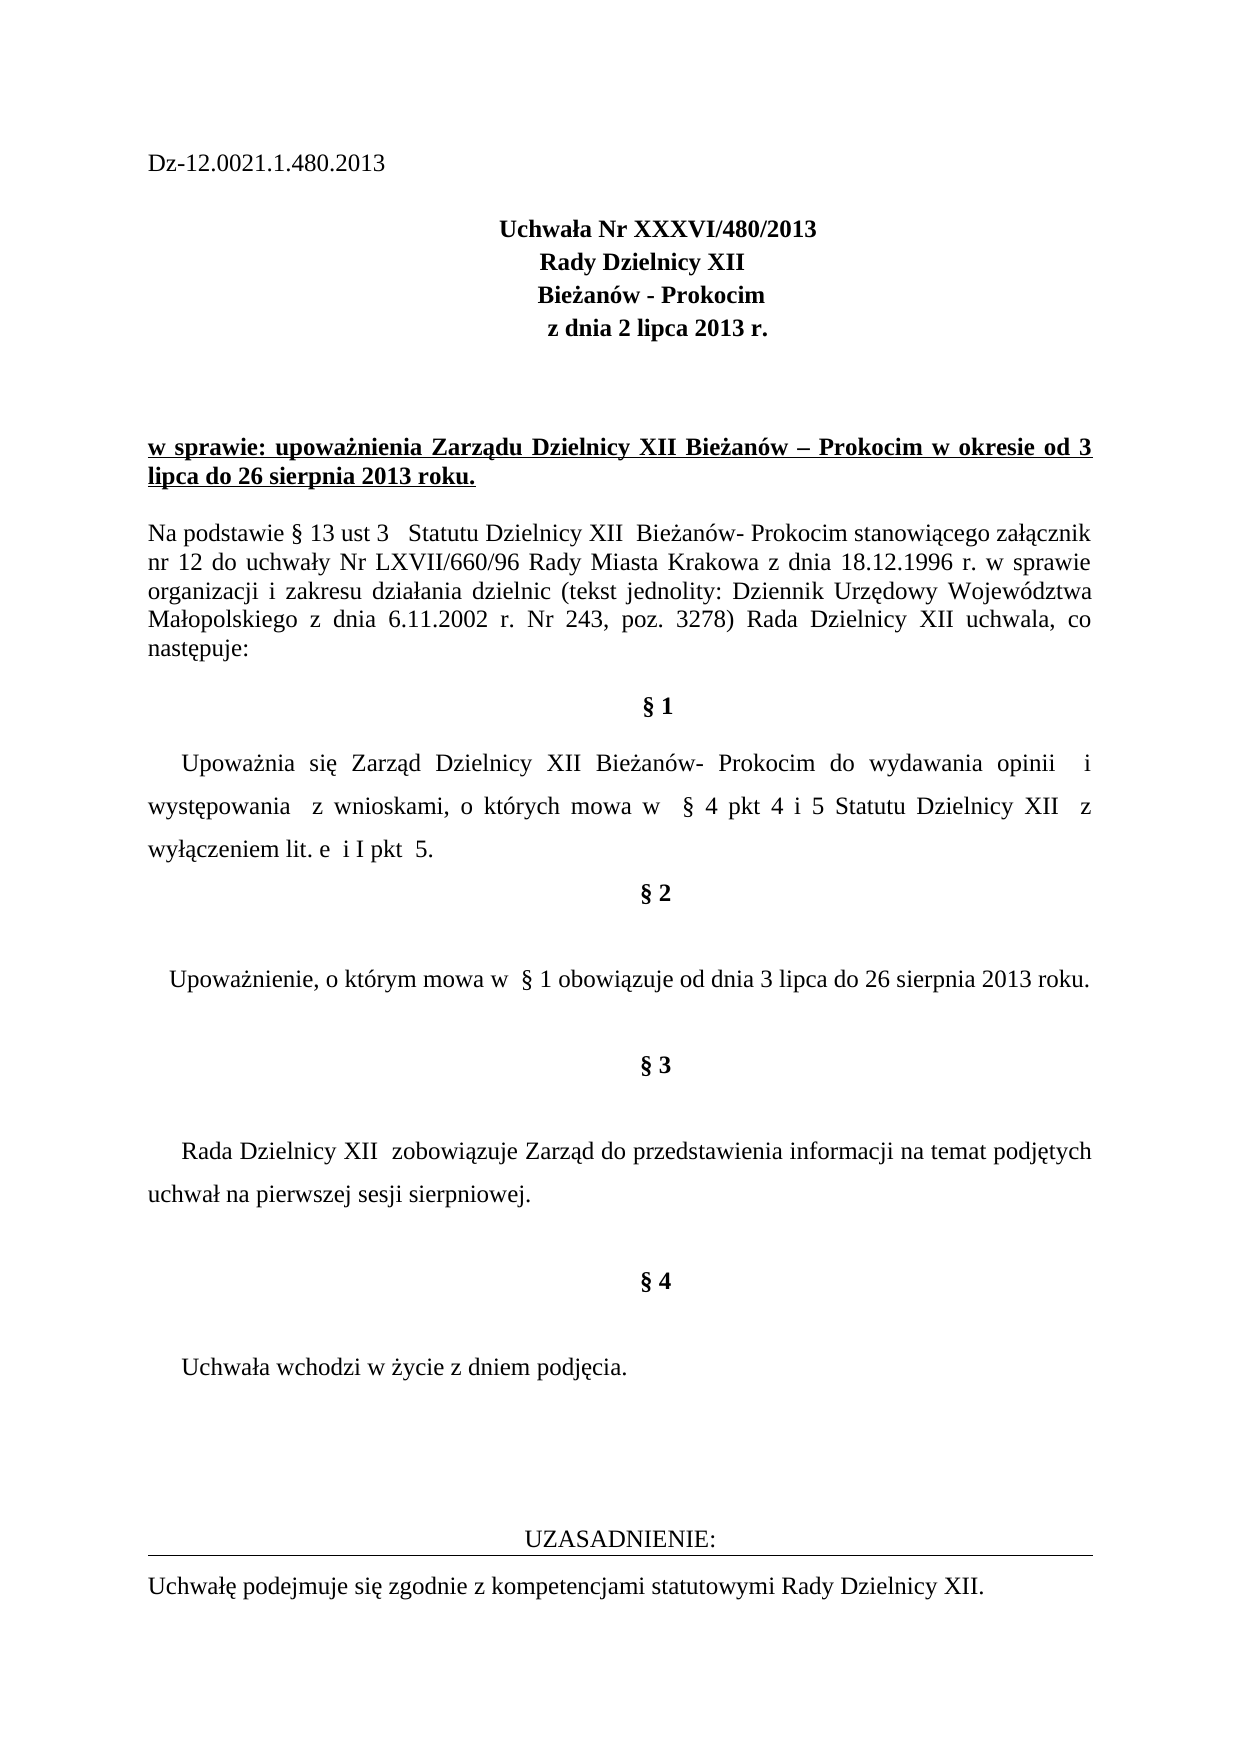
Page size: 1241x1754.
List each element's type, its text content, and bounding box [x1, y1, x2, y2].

list Uchwałę podejmuje się zgodnie z kompetencjami statutowymi Rady Dzielnicy XII. [148, 1571, 1093, 1599]
list § 3 [218, 1050, 1093, 1079]
text z dnia 2 lipca 2013 r. [148, 313, 1093, 341]
list Uchwała wchodzi w życie z dniem podjęcia. [148, 1352, 1093, 1381]
list UZASADNIENIE: [148, 1524, 1093, 1555]
text Uchwała Nr XXXVI/480/2013 [148, 214, 1093, 242]
list Upoważnienie, o którym mowa w § 1 obowiązuje od dnia 3 lipca do 26 sierpnia 2013 roku. [148, 964, 1093, 993]
list Rada Dzielnicy XII zobowiązuje Zarząd do przedstawienia informacji na temat podjętych uchwał na pierwszej sesji sierpniowej. [148, 1136, 1093, 1208]
text Dz-12.0021.1.480.2013 [148, 148, 1093, 176]
text Bieżanów - Prokocim [148, 280, 1093, 308]
text w sprawie: upoważnienia Zarządu Dzielnicy XII Bieżanów – Prokocim w okresie od 3 lipca do 26 sierpnia 2013 roku. [148, 458, 1093, 489]
text § 1 [148, 691, 1093, 719]
list § 2 [218, 878, 1093, 906]
list § 4 [218, 1266, 1093, 1294]
text Rady Dzielnicy XII [148, 247, 1093, 275]
list Upoważnia się Zarząd Dzielnicy XII Bieżanów- Prokocim do wydawania opinii i występowania z wnioskami, o których mowa w § 4 pkt 4 i 5 Statutu Dzielnicy XII z wyłączeniem lit. e i I pkt 5. [148, 748, 1093, 863]
text w sprawie: upoważnienia Zarządu Dzielnicy XII Bieżanów – Prokocim w okresie od 3 lipca do 26 sierpnia 2013 roku. [148, 432, 1093, 457]
text Na podstawie § 13 ust 3 Statutu Dzielnicy XII Bieżanów- Prokocim stanowiącego załącznik nr 12 do uchwały Nr LXVII/660/96 Rady Miasta Krakowa z dnia 18.12.1996 r. w sprawie organizacji i zakresu działania dzielnic (tekst jednolity: Dziennik Urzędowy Województwa Małopolskiego z dnia 6.11.2002 r. Nr 243, poz. 3278) Rada Dzielnicy XII uchwala, co następuje: [148, 518, 1093, 662]
